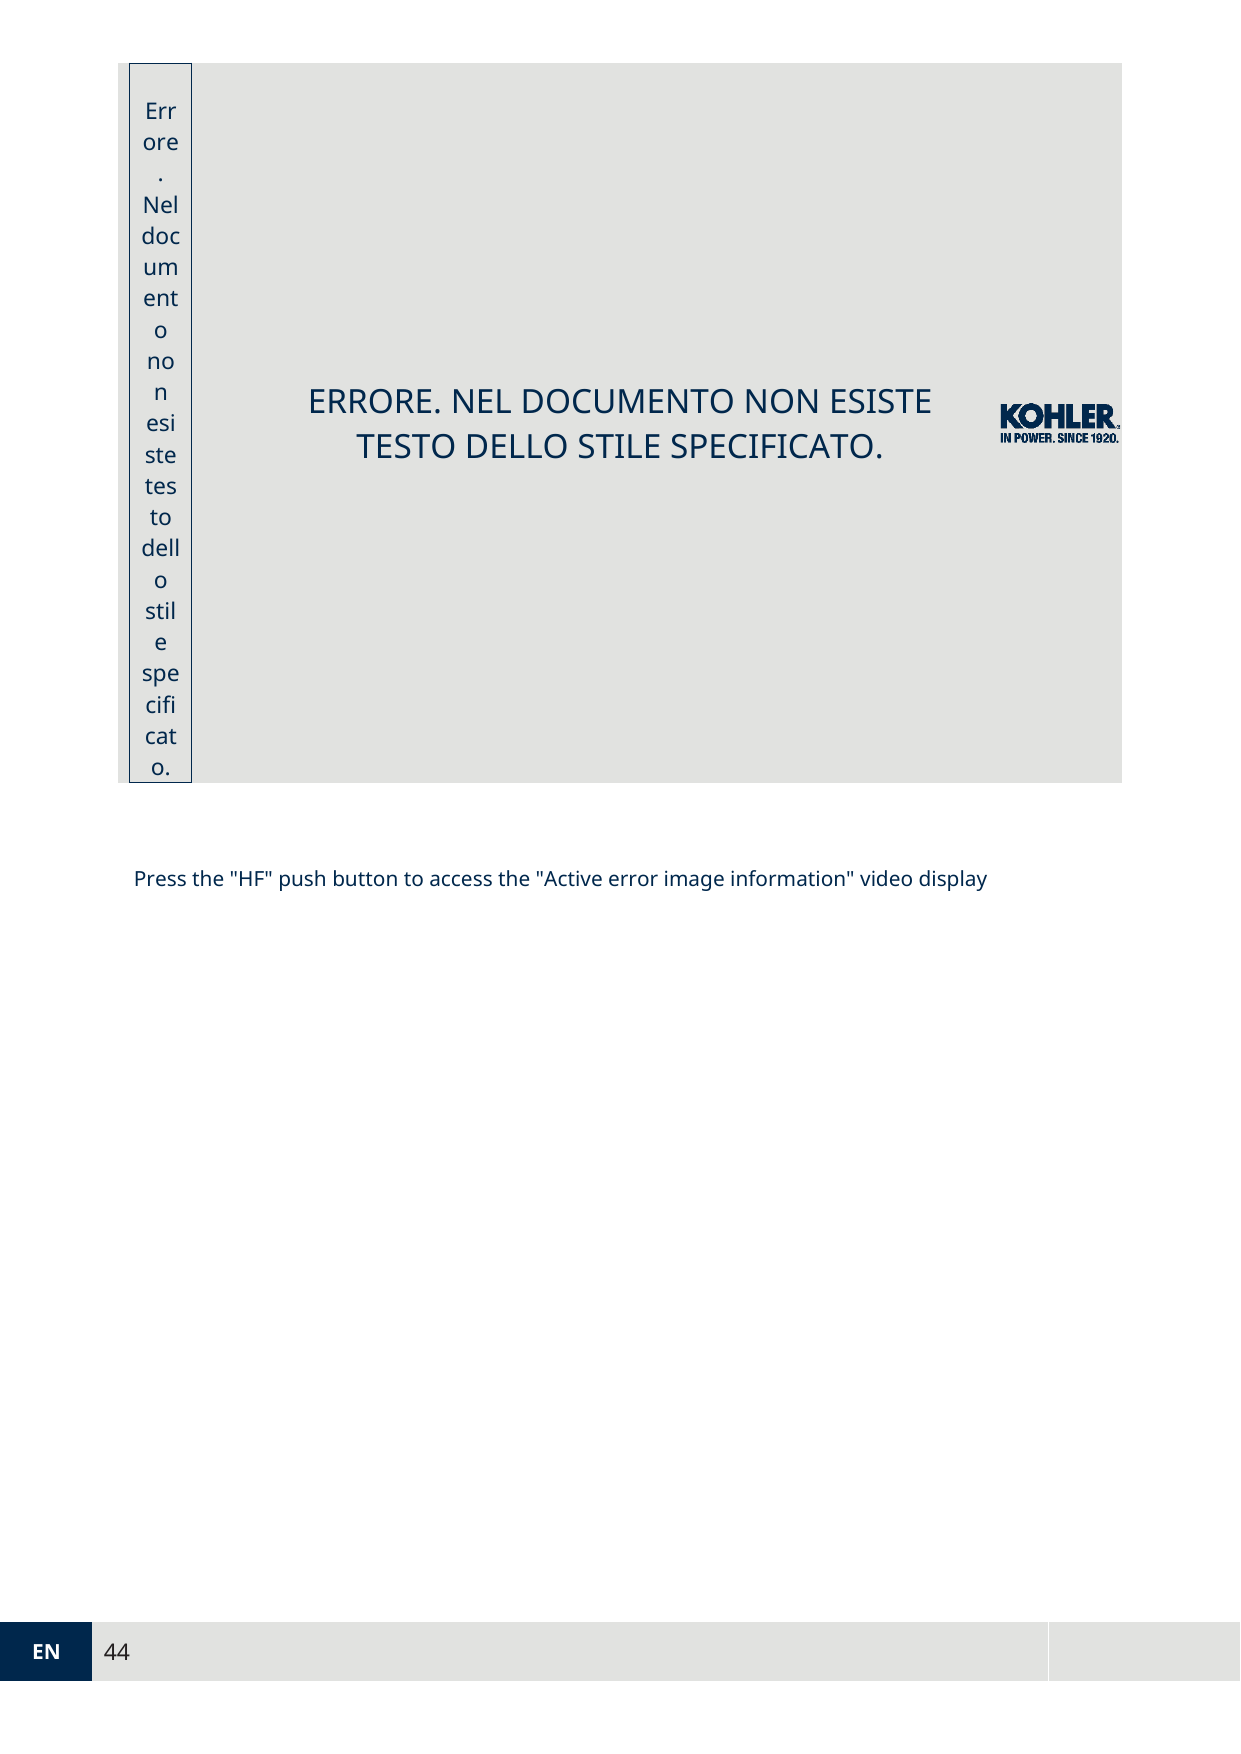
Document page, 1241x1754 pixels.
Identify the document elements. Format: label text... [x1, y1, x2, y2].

table_header Press the ''Error'' push button to access the ''Error'' display screen. Press the "HF" push button to access the "Active error image information" video display [118, 815, 1122, 974]
picture [1000, 403, 1121, 443]
